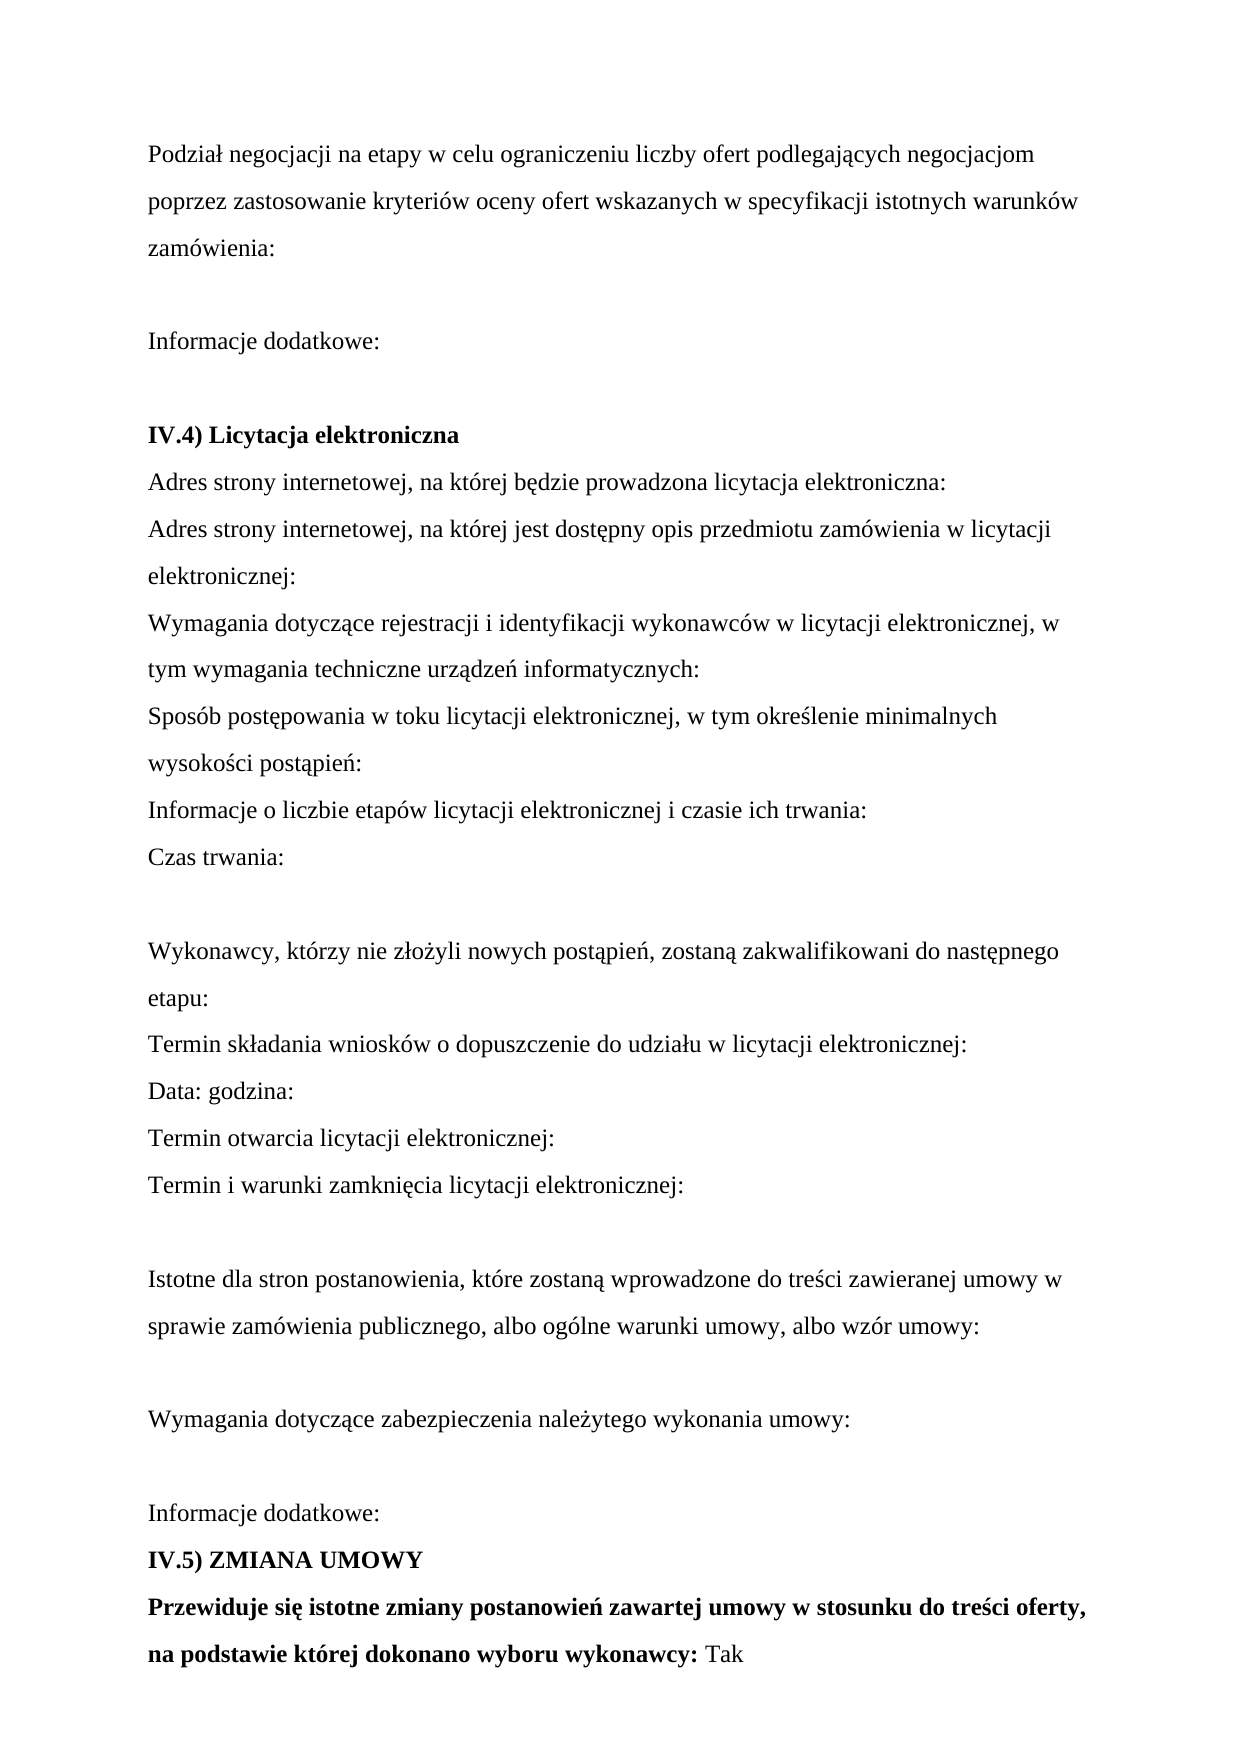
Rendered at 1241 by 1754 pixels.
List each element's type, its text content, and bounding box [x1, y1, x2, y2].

text Informacje dodatkowe: [148, 1433, 1093, 1527]
text Adres strony internetowej, na której jest dostępny opis przedmiotu zamówienia w licytacji elektronicznej: [148, 496, 1093, 589]
text Wymagania dotyczące rejestracji i identyfikacji wykonawców w licytacji elektronicznej, w tym wymagania techniczne urządzeń informatycznych: [148, 589, 1093, 683]
text Informacje o liczbie etapów licytacji elektronicznej i czasie ich trwania: [148, 777, 1093, 824]
text Sposób postępowania w toku licytacji elektronicznej, w tym określenie minimalnych wysokości postąpień: [148, 683, 1093, 777]
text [148, 74, 1093, 496]
text Istotne dla stron postanowienia, które zostaną wprowadzone do treści zawieranej umowy w sprawie zamówienia publicznego, albo ogólne warunki umowy, albo wzór umowy: [148, 1199, 1093, 1339]
text Wymagania dotyczące zabezpieczenia należytego wykonania umowy: [148, 1339, 1093, 1433]
text Termin i warunki zamknięcia licytacji elektronicznej: [148, 1152, 1093, 1199]
text Czas trwania: Wykonawcy, którzy nie złożyli nowych postąpień, zostaną zakwalifikowani do następnego etapu: [148, 824, 1093, 1011]
text Termin składania wniosków o dopuszczenie do udziału w licytacji elektronicznej: Data: godzina: Termin otwarcia licytacji elektronicznej: [148, 1011, 1093, 1152]
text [148, 1527, 1093, 1668]
